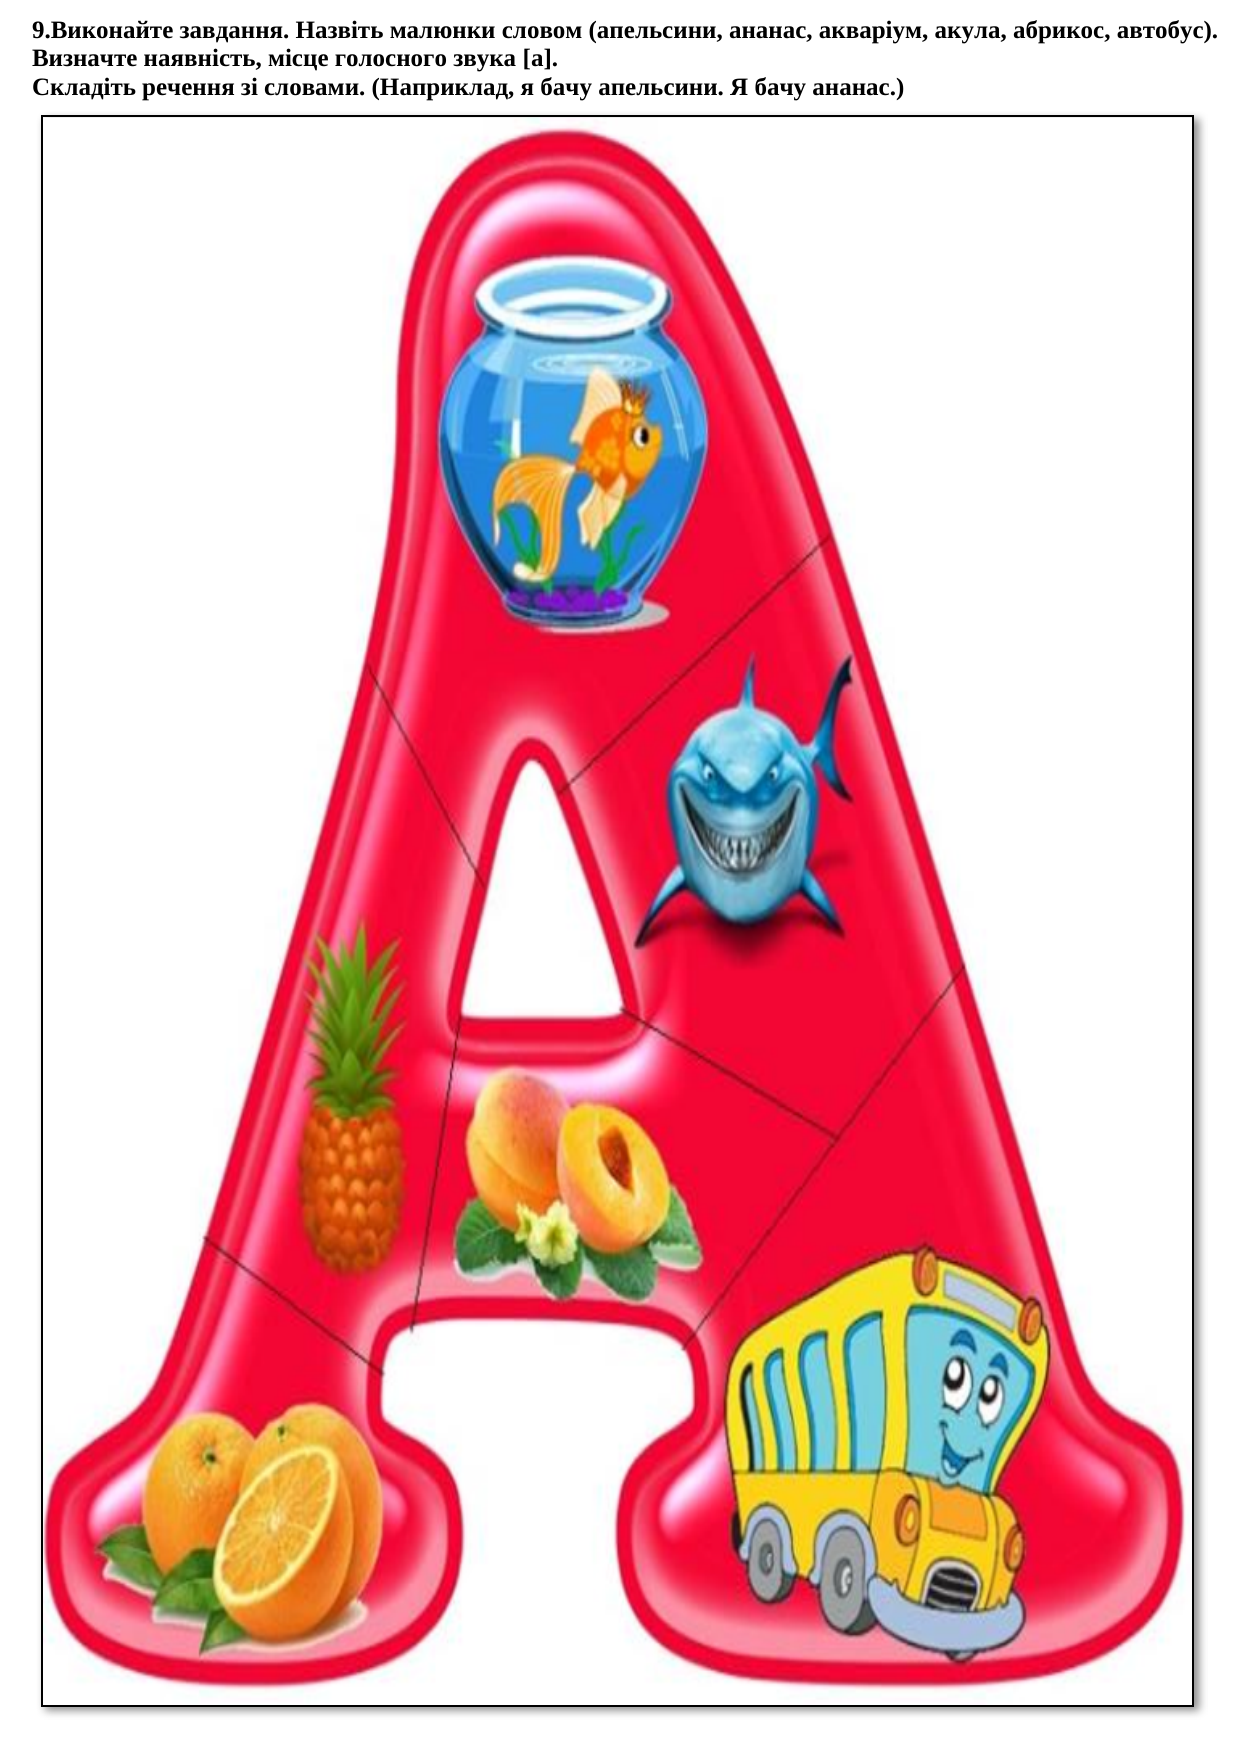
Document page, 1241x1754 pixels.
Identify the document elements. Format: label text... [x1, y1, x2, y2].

text 9.Виконайте завдання. Назвіть малюнки словом (апельсини, ананас, акваріум, акула, абрикос, автобус). Визначте наявність, місце голосного звука [а]. Складіть речення зі словами. (Наприклад, я бачу апельсини. Я бачу ананас.) [32, 15, 1226, 101]
picture [43, 118, 1192, 1705]
